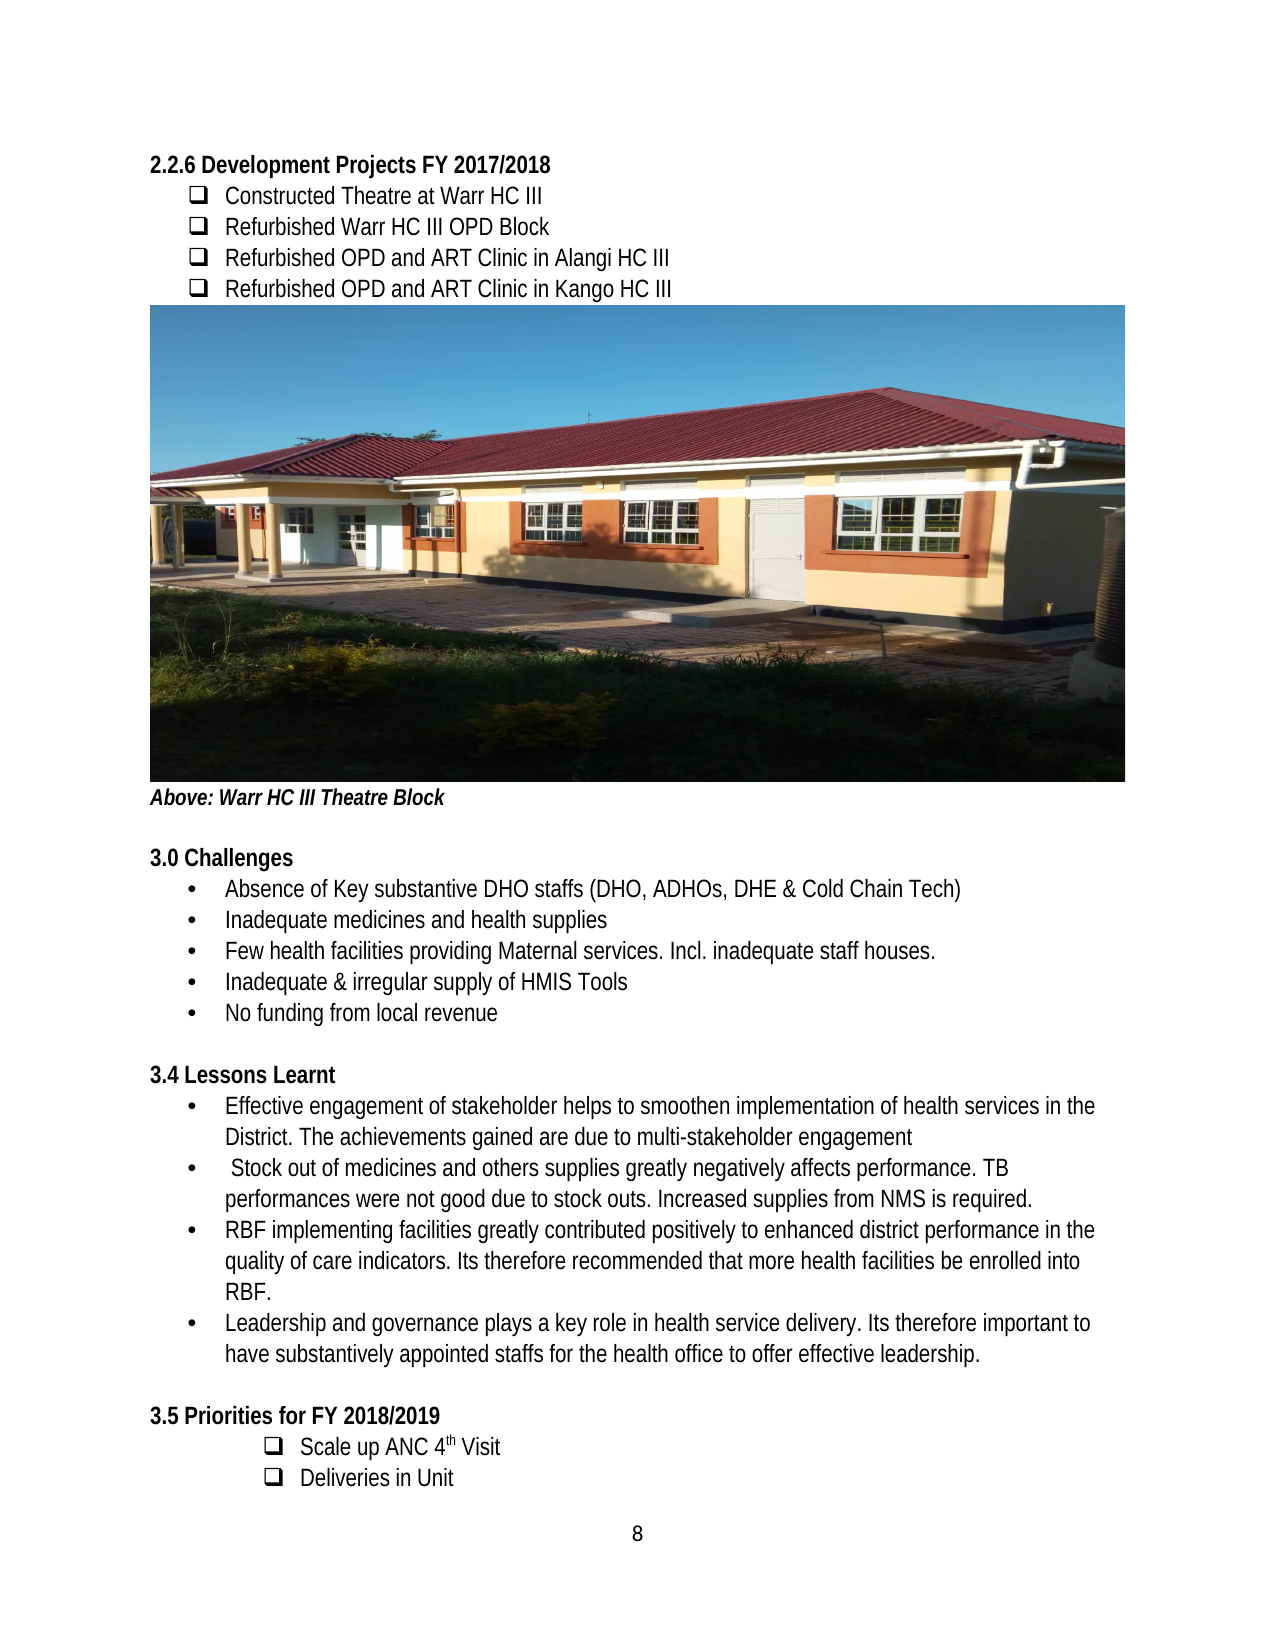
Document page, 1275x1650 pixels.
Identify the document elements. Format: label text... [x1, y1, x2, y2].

text 3.4 Lessons Learnt [150, 1060, 1125, 1089]
list Refurbished OPD and ART Clinic in Kango HC III [187, 274, 1125, 303]
list Few health facilities providing Maternal services. Incl. inadequate staff houses. [187, 936, 1125, 965]
text 2.2.6 Development Projects FY 2017/2018 [150, 150, 1125, 179]
list No funding from local revenue [187, 998, 1125, 1027]
list Refurbished Warr HC III OPD Block [187, 212, 1125, 241]
list Deliveries in Unit [262, 1463, 1125, 1492]
list Effective engagement of stakeholder helps to smoothen implementation of health services in the District. The achievements gained are due to multi-stakeholder engagement [187, 1091, 1125, 1151]
list Inadequate & irregular supply of HMIS Tools [187, 967, 1125, 996]
list RBF implementing facilities greatly contributed positively to enhanced district performance in the quality of care indicators. Its therefore recommended that more health facilities be enrolled into RBF. [187, 1215, 1125, 1306]
list Absence of Key substantive DHO staffs (DHO, ADHOs, DHE & Cold Chain Tech) [187, 874, 1125, 903]
list Inadequate medicines and health supplies [187, 905, 1125, 934]
text 3.0 Challenges [150, 843, 1125, 872]
text Above: Warr HC III Theatre Block [150, 784, 1125, 810]
list Constructed Theatre at Warr HC III [187, 181, 1125, 210]
text 3.5 Priorities for FY 2018/2019 [150, 1401, 1125, 1430]
list Leadership and governance plays a key role in health service delivery. Its therefore important to have substantively appointed staffs for the health office to offer effective leadership. [187, 1308, 1125, 1368]
list Scale up ANC 4th Visit [262, 1432, 1125, 1461]
picture [150, 305, 1125, 782]
list Stock out of medicines and others supplies greatly negatively affects performance. TB performances were not good due to stock outs. Increased supplies from NMS is required. [187, 1153, 1125, 1213]
list Refurbished OPD and ART Clinic in Alangi HC III [187, 243, 1125, 272]
